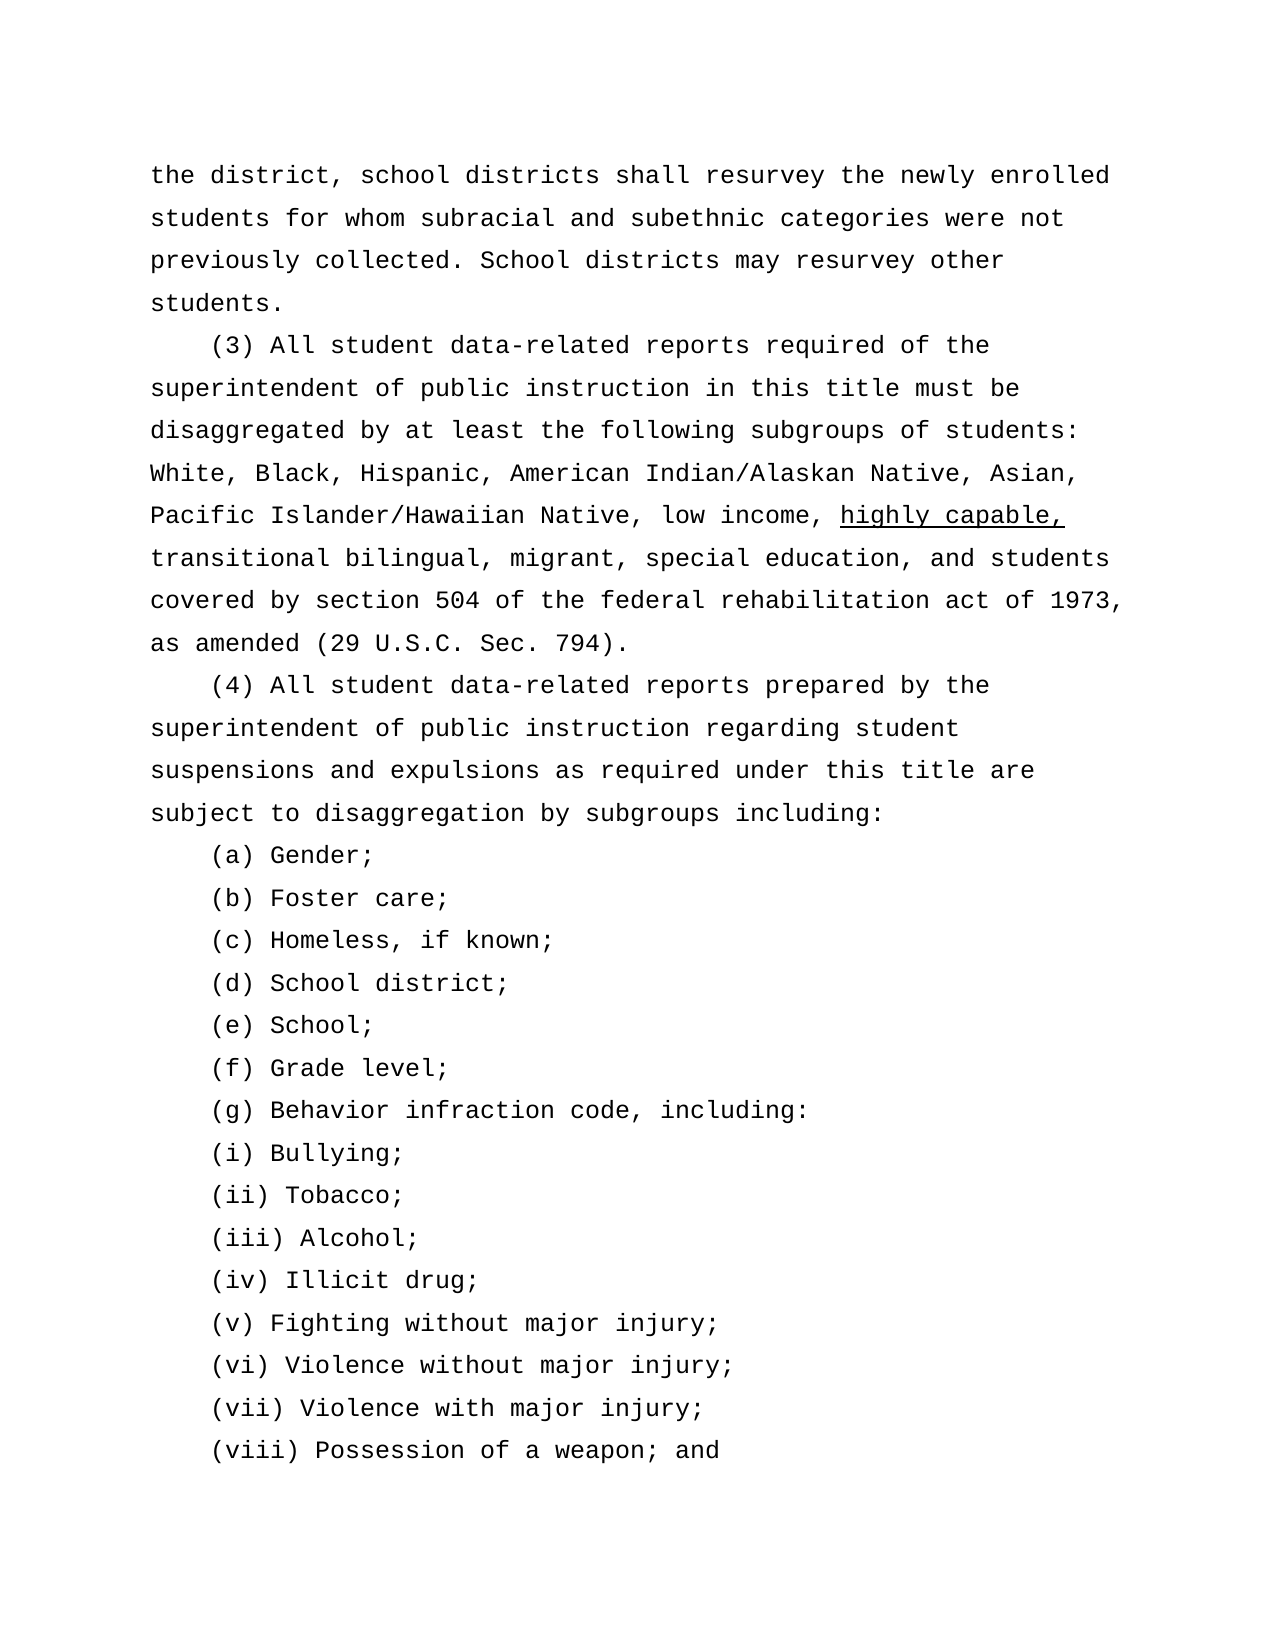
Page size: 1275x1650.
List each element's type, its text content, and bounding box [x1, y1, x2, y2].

text (c) Homeless, if known; [150, 915, 1125, 957]
text (i) Bullying; [150, 1127, 1125, 1170]
text (b) Foster care; [150, 872, 1125, 915]
text (iv) Illicit drug; [150, 1255, 1125, 1297]
text (viii) Possession of a weapon; and [150, 1425, 1125, 1467]
text (vi) Violence without major injury; [150, 1340, 1125, 1382]
text (iii) Alcohol; [150, 1212, 1125, 1255]
text (3) All student data-related reports required of the superintendent of public instruction in this title must be disaggregated by at least the following subgroups of students: White, Black, Hispanic, American Indian/Alaskan Native, Asian, Pacific Islander/Hawaiian Native, low income, highly capable, transitional bilingual, migrant, special education, and students covered by section 504 of the federal rehabilitation act of 1973, as amended (29 U.S.C. Sec. 794). [150, 320, 1125, 660]
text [150, 150, 1125, 320]
text (4) All student data-related reports prepared by the superintendent of public instruction regarding student suspensions and expulsions as required under this title are subject to disaggregation by subgroups including: [150, 660, 1125, 830]
text (vii) Violence with major injury; [150, 1382, 1125, 1425]
text (e) School; [150, 1000, 1125, 1042]
text (d) School district; [150, 957, 1125, 1000]
text (f) Grade level; [150, 1042, 1125, 1085]
text (ii) Tobacco; [150, 1170, 1125, 1212]
text (a) Gender; [150, 830, 1125, 872]
text (g) Behavior infraction code, including: [150, 1085, 1125, 1127]
text (v) Fighting without major injury; [150, 1297, 1125, 1340]
